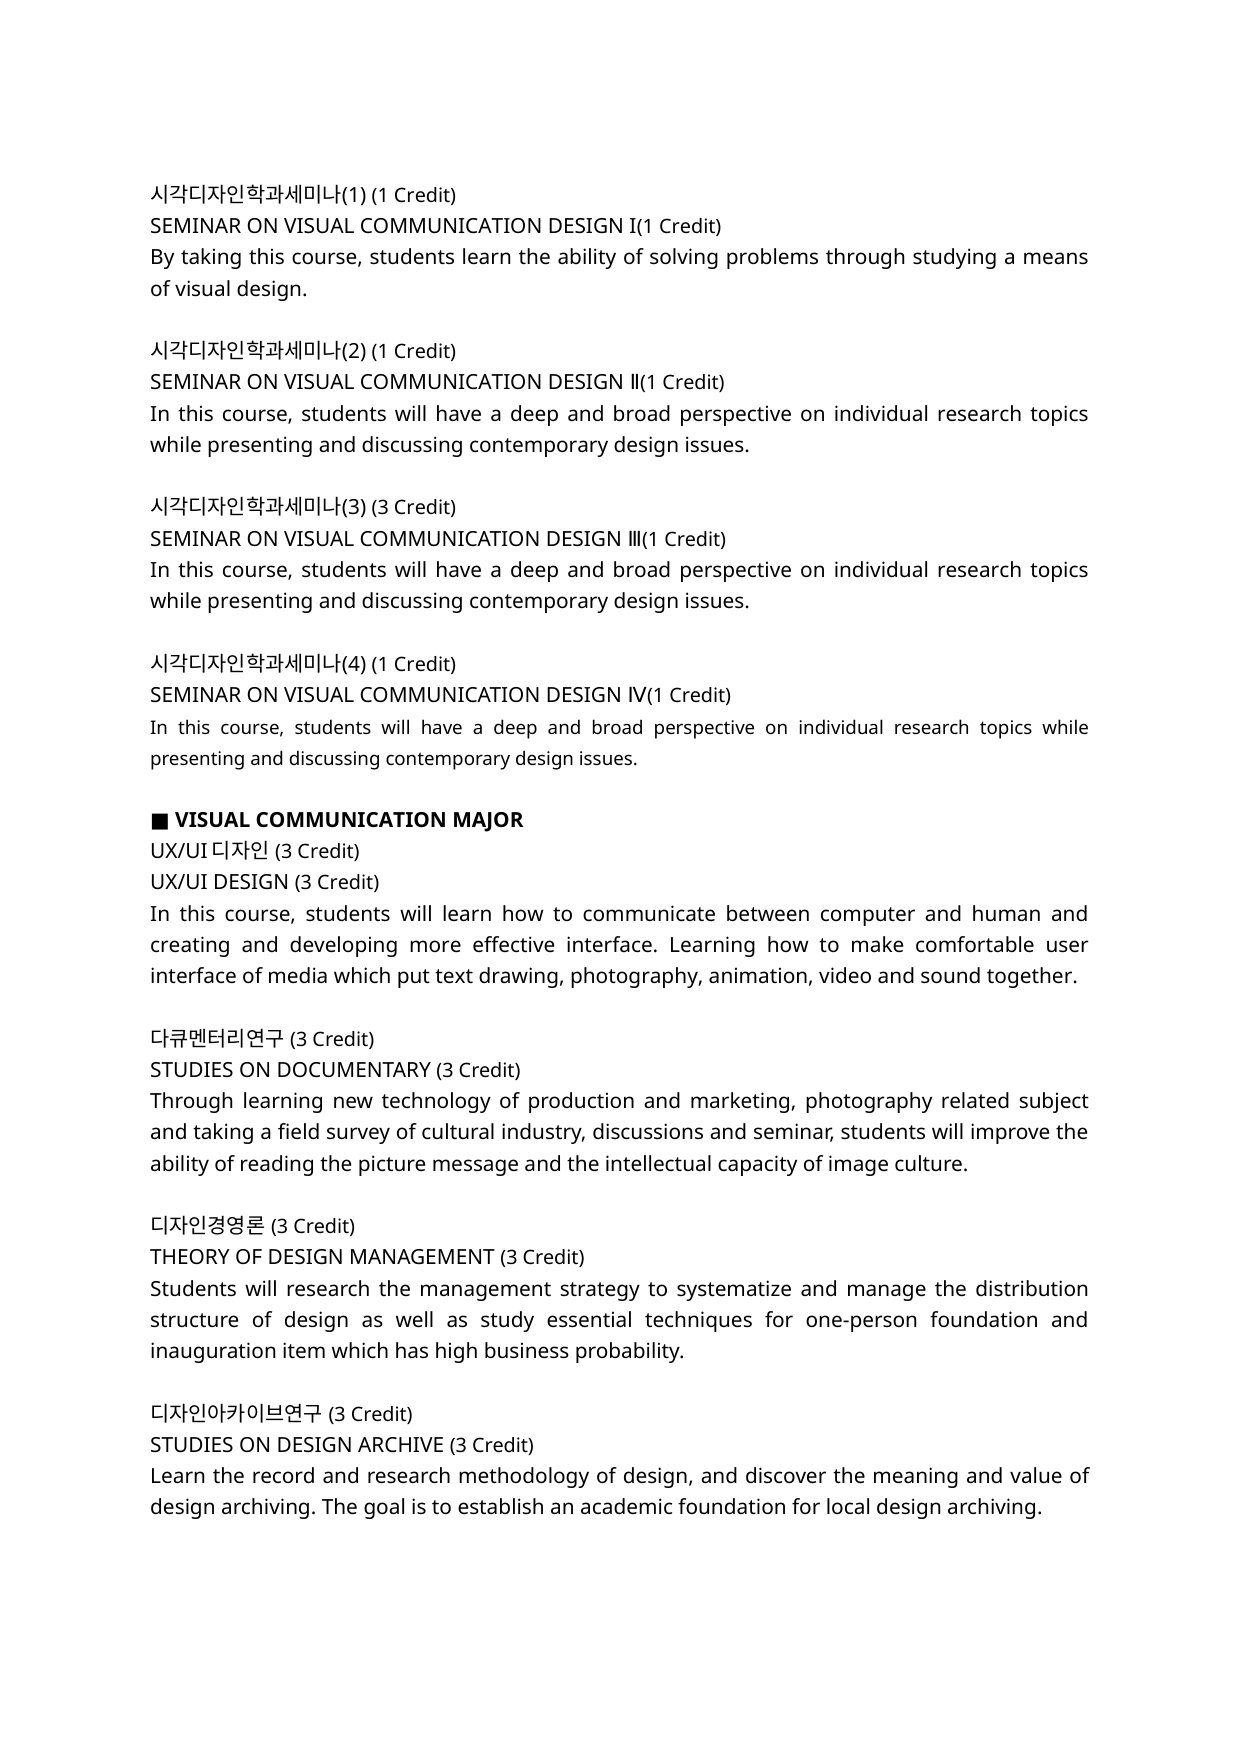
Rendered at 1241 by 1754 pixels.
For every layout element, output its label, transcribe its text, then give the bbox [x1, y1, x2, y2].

text Through learning new technology of production and marketing, photography related subject and taking a field survey of cultural industry, discussions and seminar, students will improve the ability of reading the picture message and the intellectual capacity of image culture. [150, 1083, 1090, 1177]
text STUDIES ON DOCUMENTARY (3 Credit) [150, 1052, 1090, 1083]
text UX/UI디자인 (3 Credit) [150, 833, 1090, 865]
text 시각디자인학과세미나(3) (3 Credit) [150, 490, 1090, 521]
text 시각디자인학과세미나(2) (1 Credit) [150, 333, 1090, 365]
text In this course, students will have a deep and broad perspective on individual research topics while presenting and discussing contemporary design issues. [150, 708, 1090, 771]
text 시각디자인학과세미나(1) (1 Credit) [150, 177, 1090, 208]
text SEMINAR ON VISUAL COMMUNICATION DESIGN Ⅲ(1 Credit) [150, 521, 1090, 552]
text SEMINAR ON VISUAL COMMUNICATION DESIGN Ⅳ(1 Credit) [150, 677, 1090, 708]
text 디자인경영론 (3 Credit) [150, 1208, 1090, 1240]
text 다큐멘터리연구 (3 Credit) [150, 1021, 1090, 1052]
text ■ VISUAL COMMUNICATION MAJOR [150, 802, 1090, 833]
text By taking this course, students learn the ability of solving problems through studying a means of visual design. [150, 240, 1090, 302]
text Learn the record and research methodology of design, and discover the meaning and value of design archiving. The goal is to establish an academic foundation for local design archiving. [150, 1458, 1090, 1521]
text In this course, students will have a deep and broad perspective on individual research topics while presenting and discussing contemporary design issues. [150, 552, 1090, 615]
text 디자인아카이브연구 (3 Credit) [150, 1396, 1090, 1427]
text Students will research the management strategy to systematize and manage the distribution structure of design as well as study essential techniques for one-person foundation and inauguration item which has high business probability. [150, 1271, 1090, 1365]
text SEMINAR ON VISUAL COMMUNICATION DESIGN I(1 Credit) [150, 208, 1090, 240]
text THEORY OF DESIGN MANAGEMENT (3 Credit) [150, 1240, 1090, 1271]
text STUDIES ON DESIGN ARCHIVE (3 Credit) [150, 1427, 1090, 1458]
text In this course, students will have a deep and broad perspective on individual research topics while presenting and discussing contemporary design issues. [150, 396, 1090, 458]
text 시각디자인학과세미나(4) (1 Credit) [150, 646, 1090, 677]
text In this course, students will learn how to communicate between computer and human and creating and developing more effective interface. Learning how to make comfortable user interface of media which put text drawing, photography, animation, video and sound together. [150, 896, 1090, 990]
text SEMINAR ON VISUAL COMMUNICATION DESIGN Ⅱ(1 Credit) [150, 365, 1090, 396]
text UX/UI DESIGN (3 Credit) [150, 865, 1090, 896]
